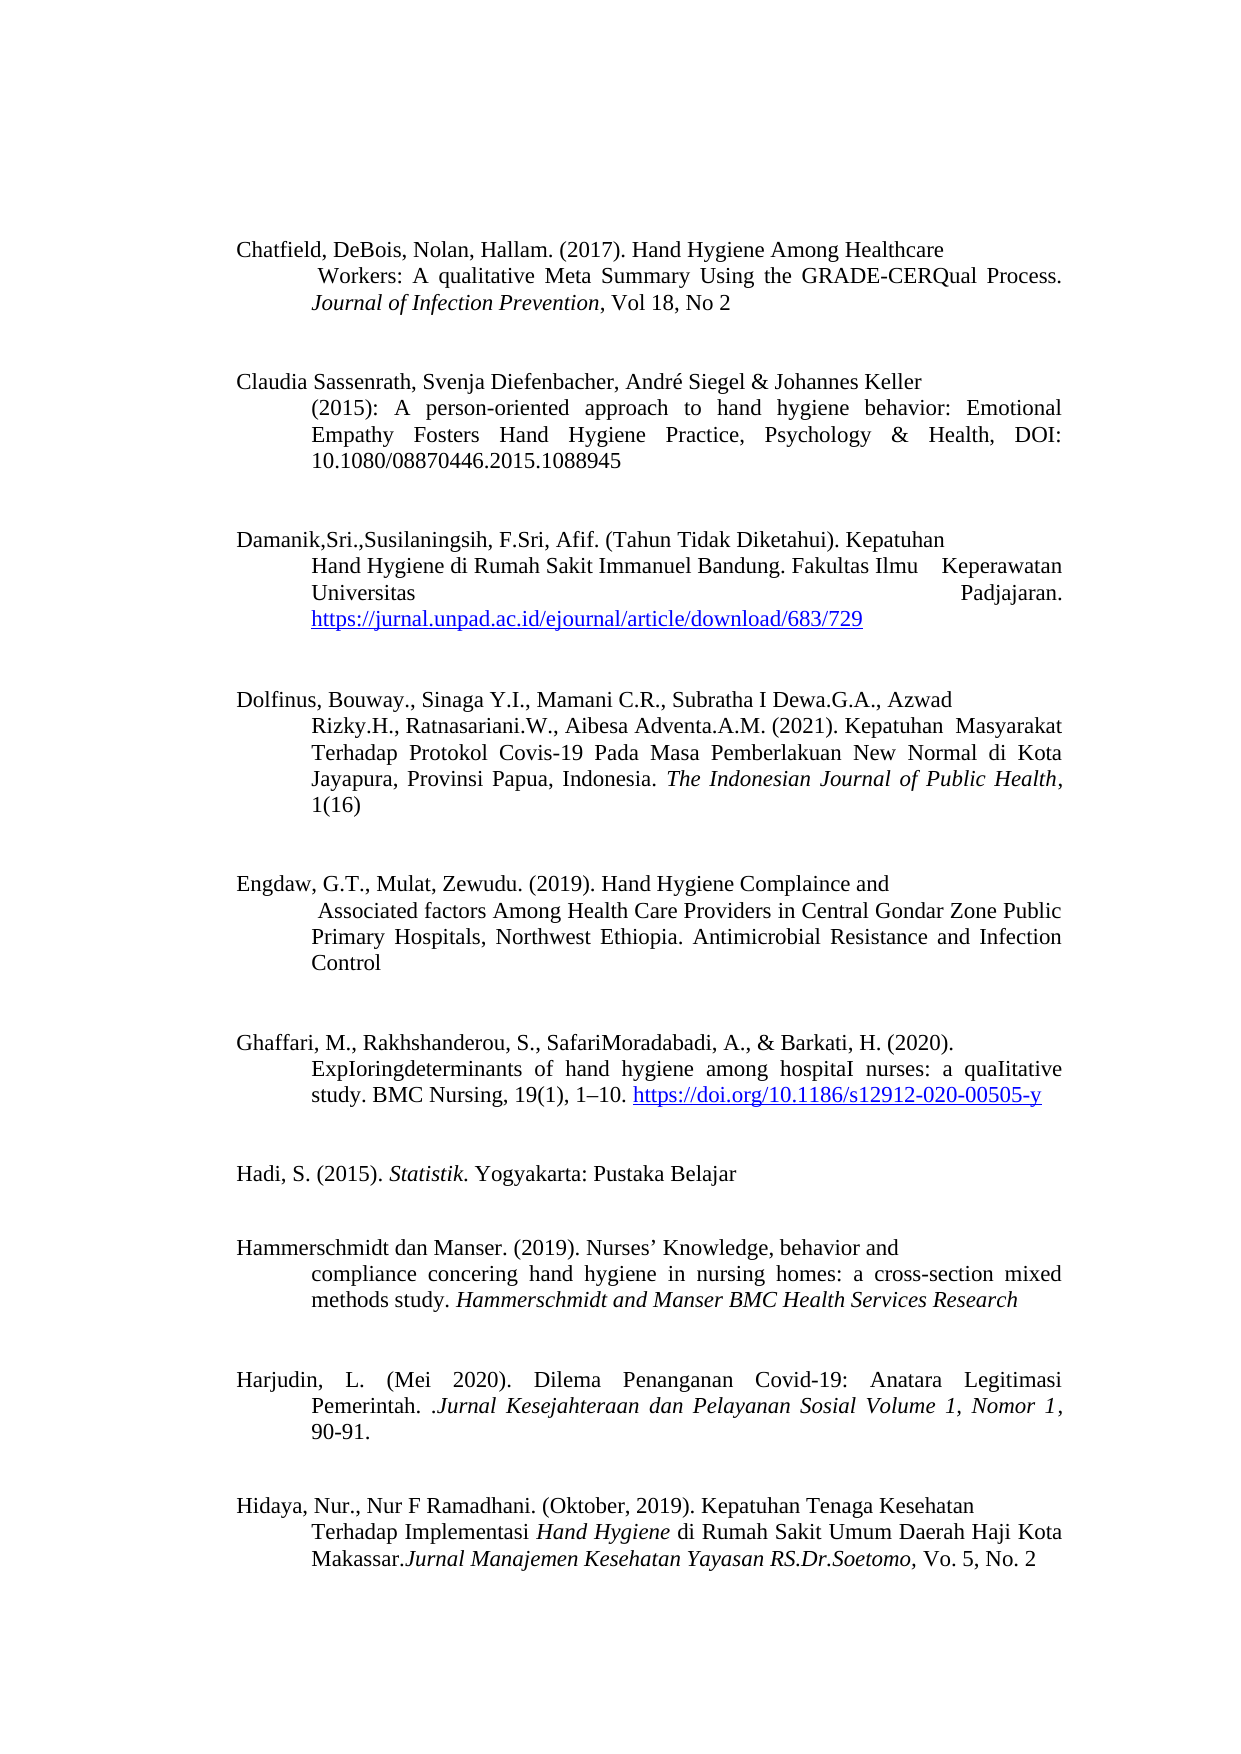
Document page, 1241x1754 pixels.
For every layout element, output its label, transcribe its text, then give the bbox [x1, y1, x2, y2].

text Hammerschmidt dan Manser. (2019). Nurses’ Knowledge, behavior and [236, 1234, 1063, 1260]
text Harjudin, L. (Mei 2020). Dilema Penanganan Covid-19: Anatara Legitimasi Pemerintah. .Jurnal Kesejahteraan dan Pelayanan Sosial Volume 1, Nomor 1, 90-91. [236, 1366, 1063, 1445]
text Hidaya, Nur., Nur F Ramadhani. (Oktober, 2019). Kepatuhan Tenaga Kesehatan [236, 1492, 1063, 1518]
text Hand Hygiene di Rumah Sakit Immanuel Bandung. Fakultas Ilmu Keperawatan Universitas Padjajaran. https://jurnal.unpad.ac.id/ejournal/article/download/683/729 [311, 552, 1063, 632]
text Terhadap Implementasi Hand Hygiene di Rumah Sakit Umum Daerah Haji Kota Makassar.Jurnal Manajemen Kesehatan Yayasan RS.Dr.Soetomo, Vo. 5, No. 2 [311, 1518, 1063, 1571]
text (2015): A person-oriented approach to hand hygiene behavior: Emotional Empathy Fosters Hand Hygiene Practice, Psychology & Health, DOI: 10.1080/08870446.2015.1088945 [311, 394, 1063, 473]
text Chatfield, DeBois, Nolan, Hallam. (2017). Hand Hygiene Among Healthcare [236, 236, 1063, 263]
text Rizky.H., Ratnasariani.W., Aibesa Adventa.A.M. (2021). Kepatuhan Masyarakat Terhadap Protokol Covis-19 Pada Masa Pemberlakuan New Normal di Kota Jayapura, Provinsi Papua, Indonesia. The Indonesian Journal of Public Health, 1(16) [311, 712, 1063, 818]
text Damanik,Sri.,Susilaningsih, F.Sri, Afif. (Tahun Tidak Diketahui). Kepatuhan [236, 526, 1063, 552]
text compliance concering hand hygiene in nursing homes: a cross-section mixed methods study. Hammerschmidt and Manser BMC Health Services Research [311, 1260, 1063, 1313]
text Associated factors Among Health Care Providers in Central Gondar Zone Public Primary Hospitals, Northwest Ethiopia. Antimicrobial Resistance and Infection Control [311, 897, 1063, 976]
text Engdaw, G.T., Mulat, Zewudu. (2019). Hand Hygiene Complaince and [236, 870, 1063, 897]
text Claudia Sassenrath, Svenja Diefenbacher, André Siegel & Johannes Keller [236, 368, 1063, 394]
text Dolfinus, Bouway., Sinaga Y.I., Mamani C.R., Subratha I Dewa.G.A., Azwad [236, 686, 1063, 712]
text Workers: A qualitative Meta Summary Using the GRADE-CERQual Process. Journal of Infection Prevention, Vol 18, No 2 [311, 263, 1063, 315]
text Hadi, S. (2015). Statistik. Yogyakarta: Pustaka Belajar [236, 1160, 1063, 1187]
text Ghaffari, M., Rakhshanderou, S., SafariMoradabadi, A., & Barkati, H. (2020). [236, 1028, 1063, 1055]
text ExpIoringdeterminants of hand hygiene among hospitaI nurses: a quaIitative study. BMC Nursing, 19(1), 1–10. https://doi.org/10.1186/s12912-020-00505-y [311, 1055, 1063, 1108]
